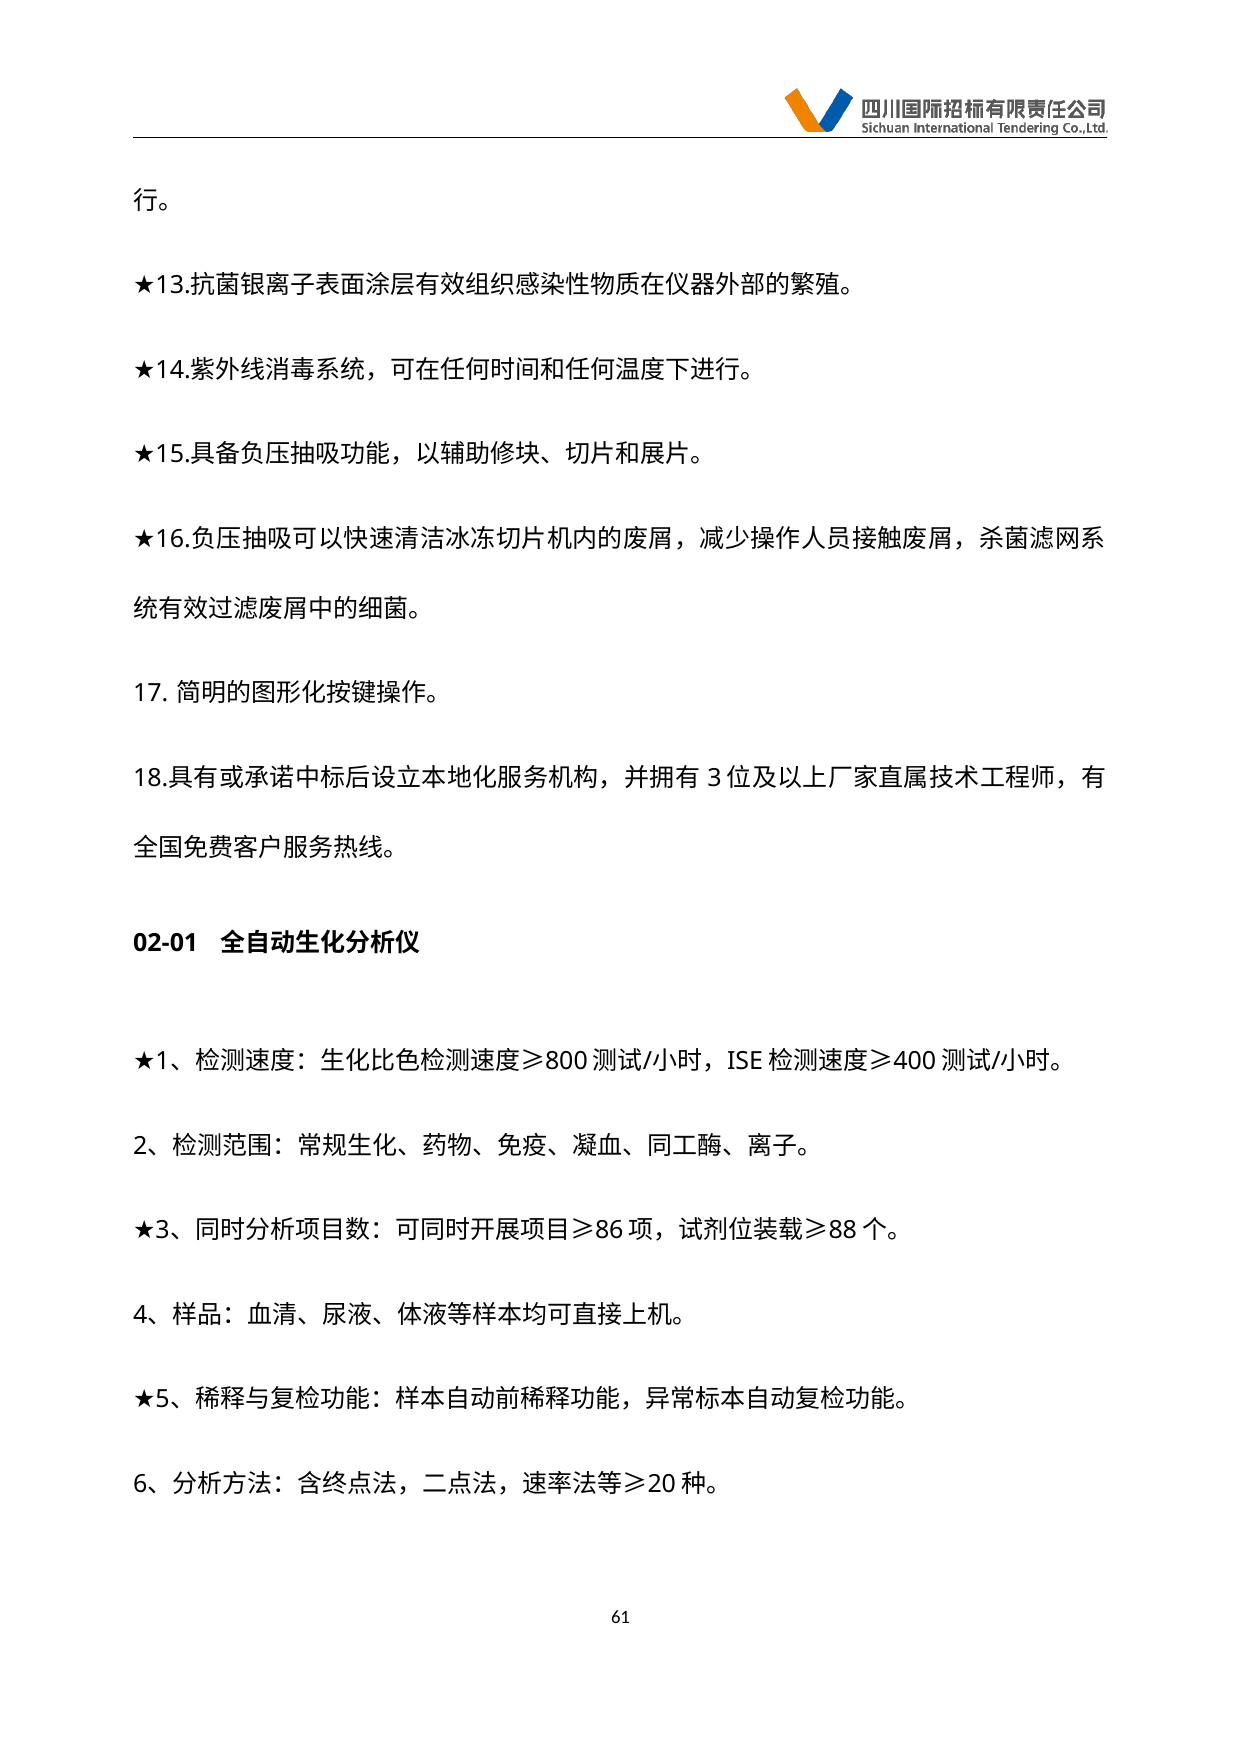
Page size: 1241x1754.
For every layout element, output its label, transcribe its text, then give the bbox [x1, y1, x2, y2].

subtitle 02-01 全自动生化分析仪 [133, 908, 1107, 973]
text 6、分析方法：含终点法，二点法，速率法等≥20种。 [133, 1449, 1107, 1514]
text 4、样品：血清、尿液、体液等样本均可直接上机。 [133, 1280, 1107, 1345]
text ★3、同时分析项目数：可同时开展项目≥86项，试剂位装载≥88个。 [133, 1195, 1107, 1260]
text ★15.具备负压抽吸功能，以辅助修块、切片和展片。 [133, 419, 1107, 484]
picture [784, 88, 1108, 135]
text ★1、检测速度：生化比色检测速度≥800测试/小时，ISE检测速度≥400测试/小时。 [133, 1026, 1107, 1091]
text ★16.负压抽吸可以快速清洁冰冻切片机内的废屑，减少操作人员接触废屑，杀菌滤网系统有效过滤废屑中的细菌。 [133, 504, 1107, 639]
text 17. 简明的图形化按键操作。 [133, 658, 1107, 723]
text 18.具有或承诺中标后设立本地化服务机构，并拥有3位及以上厂家直属技术工程师，有全国免费客户服务热线。 [133, 743, 1107, 878]
text ★14.紫外线消毒系统，可在任何时间和任何温度下进行。 [133, 335, 1107, 400]
text ★5、稀释与复检功能：样本自动前稀释功能，异常标本自动复检功能。 [133, 1364, 1107, 1429]
text 2、检测范围：常规生化、药物、免疫、凝血、同工酶、离子。 [133, 1111, 1107, 1176]
text ★13.抗菌银离子表面涂层有效组织感染性物质在仪器外部的繁殖。 [133, 250, 1107, 315]
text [133, 166, 1107, 231]
